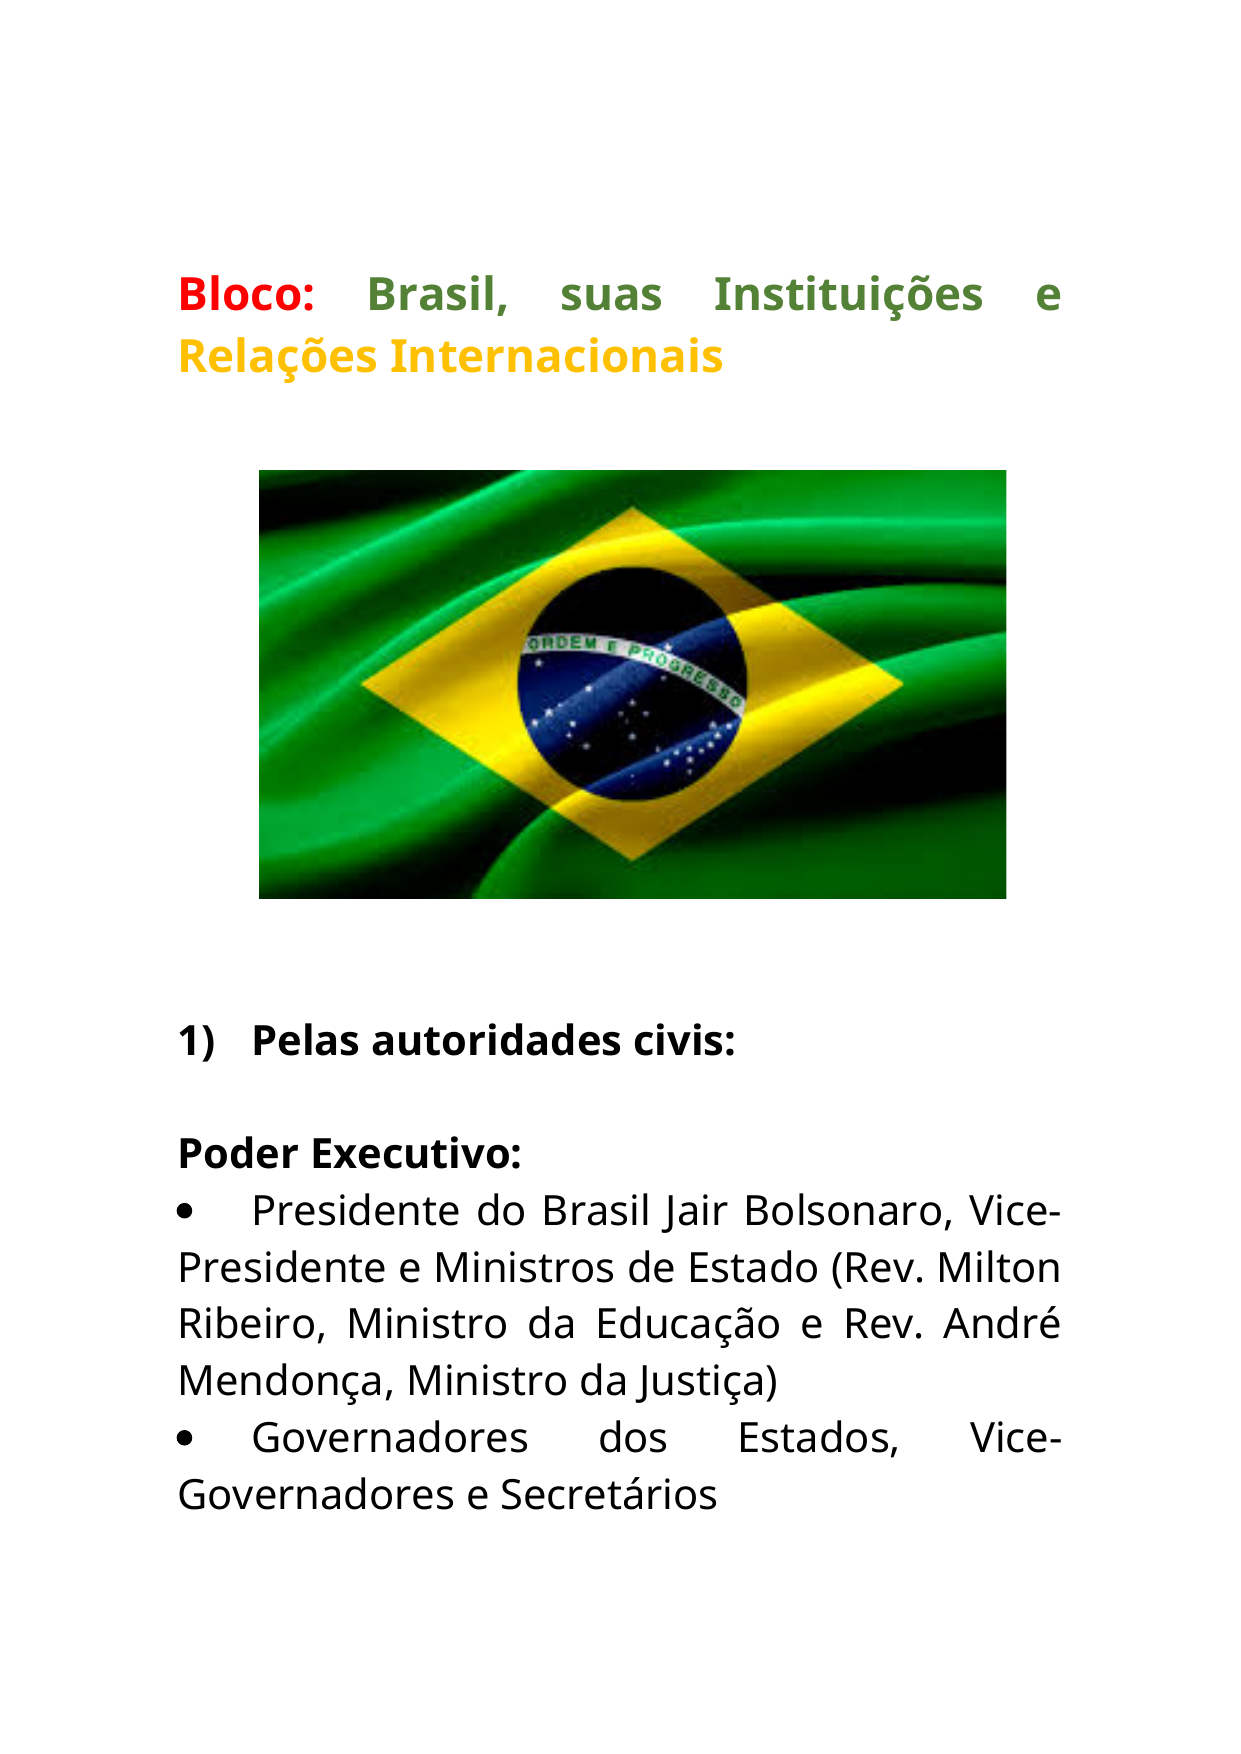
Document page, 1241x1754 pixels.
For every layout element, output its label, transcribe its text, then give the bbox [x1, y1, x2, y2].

picture [259, 470, 1007, 899]
list Pelas autoridades civis: [177, 1010, 1063, 1067]
list Presidente do Brasil Jair Bolsonaro, Vice-Presidente e Ministros de Estado (Rev. Milton Ribeiro, Ministro da Educação e Rev. André Mendonça, Ministro da Justiça) [177, 1181, 1063, 1408]
text Bloco: Brasil, suas Instituições e Relações Internacionais [177, 261, 1063, 386]
list Governadores dos Estados, Vice-Governadores e Secretários [177, 1408, 1063, 1521]
list Poder Executivo: [177, 1124, 1063, 1181]
